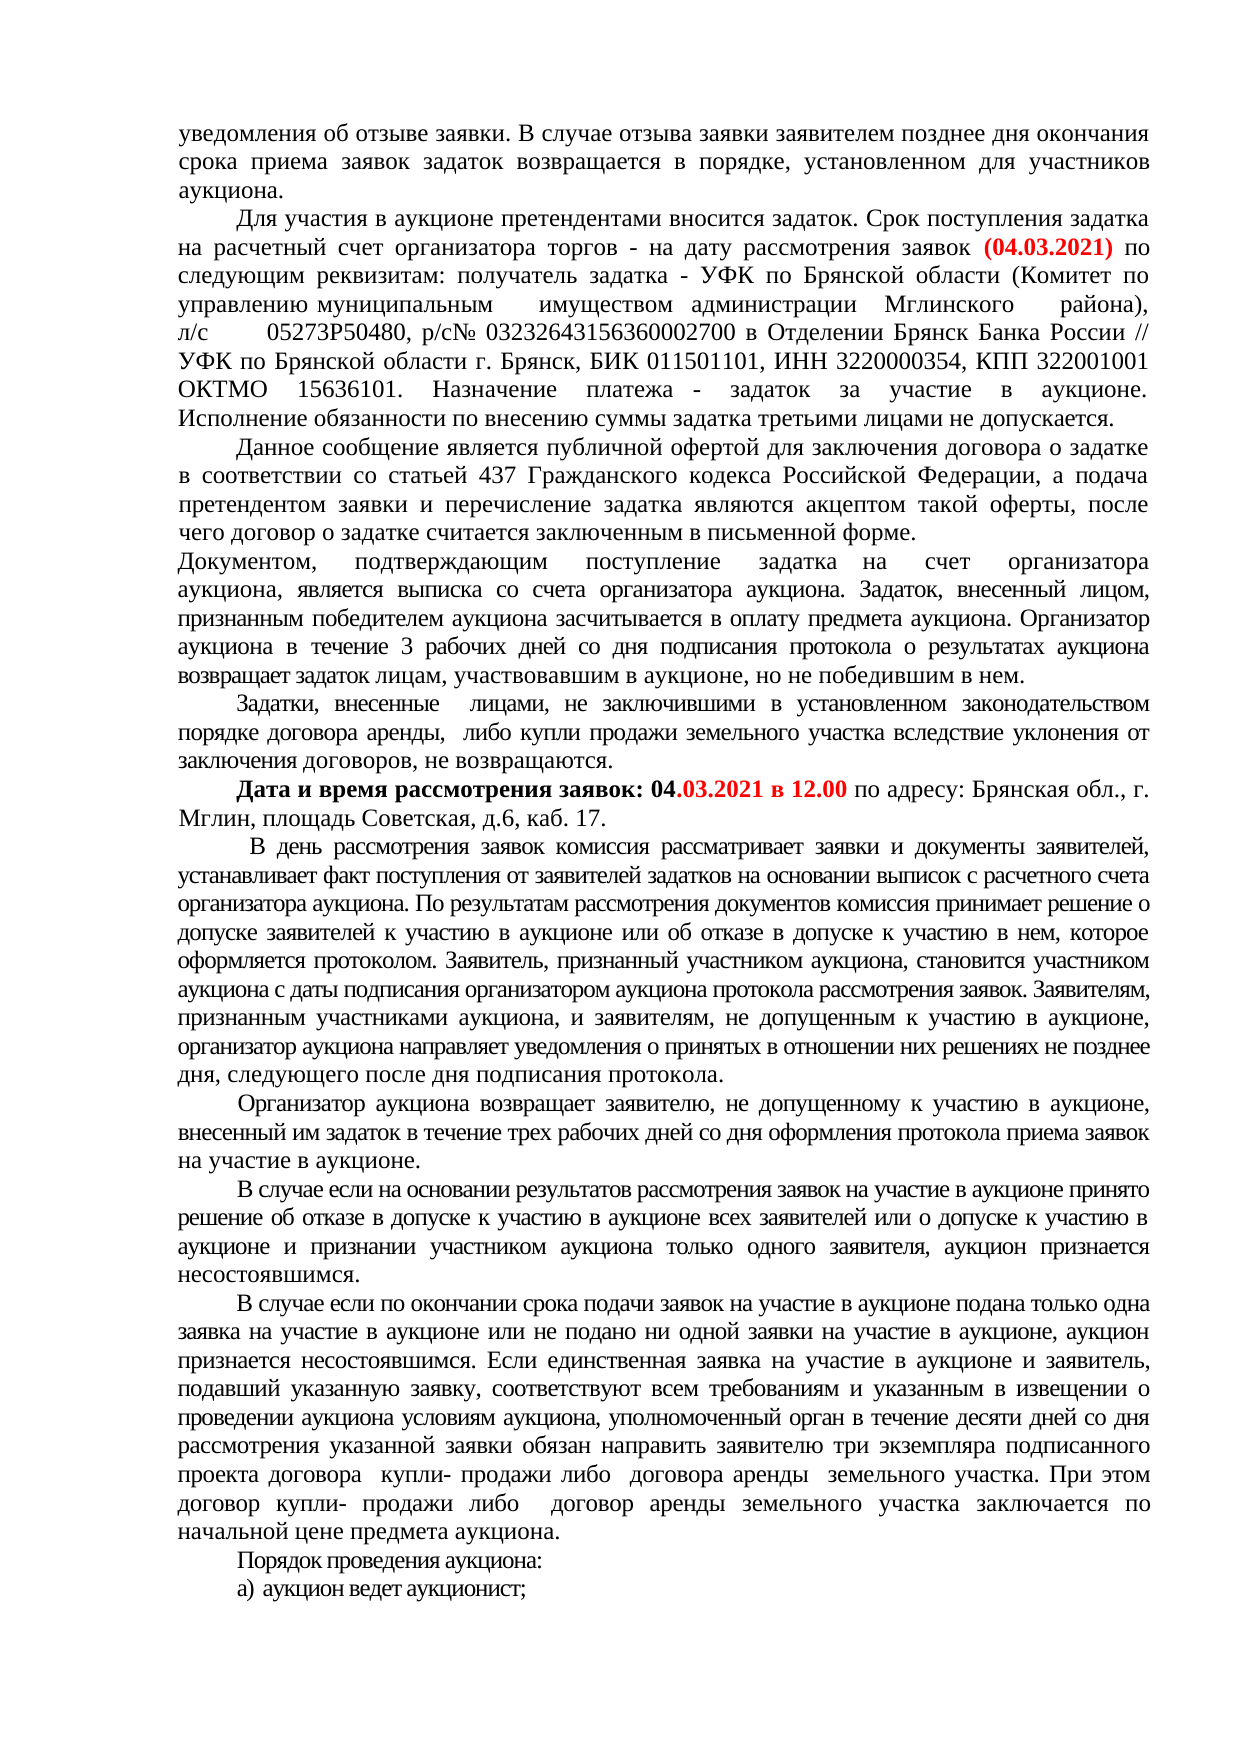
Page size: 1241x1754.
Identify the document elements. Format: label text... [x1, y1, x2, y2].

text В день рассмотрения заявок комиссия рассматривает заявки и документы заявителей, устанавливает факт поступления от заявителей задатков на основании выписок с расчетного счета организатора аукциона. По результатам рассмотрения документов комиссия принимает решение о допуске заявителей к участию в аукционе или об отказе в допуске к участию в нем, которое оформляется протоколом. Заявитель, признанный участником аукциона, становится участником аукциона с даты подписания организатором аукциона протокола рассмотрения заявок. Заявителям, признанным участниками аукциона, и заявителям, не допущенным к участию в аукционе, организатор аукциона направляет уведомления о принятых в отношении них решениях не позднее дня, следующего после дня подписания протокола. [177, 832, 1151, 1088]
text Организатор аукциона возвращает заявителю, не допущенному к участию в аукционе, внесенный им задаток в течение трех рабочих дней со дня оформления протокола приема заявок на участие в аукционе. [178, 1088, 1151, 1174]
text а) аукцион ведет аукционист; [237, 1574, 1152, 1602]
text Данное сообщение является публичной офертой для заключения договора о задатке в соответствии со статьей 437 Гражданского кодекса Российской Федерации, а подача претендентом заявки и перечисление задатка являются акцептом такой оферты, после чего договор о задатке считается заключенным в письменной форме. [178, 432, 1149, 546]
text Порядок проведения аукциона: [237, 1545, 1152, 1574]
text Документом, подтверждающим поступление задатка на счет организатора аукциона, является выписка со счета организатора аукциона. Задаток, внесенный лицом, признанным победителем аукциона засчитывается в оплату предмета аукциона. Организатор аукциона в течение 3 рабочих дней со дня подписания протокола о результатах аукциона возвращает задаток лицам, участвовавшим в аукционе, но не победившим в нем. [177, 546, 1151, 689]
text Для участия в аукционе претендентами вносится задаток. Срок поступления задатка на расчетный счет организатора торгов - на дату рассмотрения заявок (04.03.2021) по следующим реквизитам: получатель задатка - УФК по Брянской области (Комитет по управлению муниципальным имуществом администрации Мглинского района), л/с 05273Р50480, р/с№ 03232643156360002700 в Отделении Брянск Банка России // УФК по Брянской области г. Брянск, БИК 011501101, ИНН 3220000354, КПП 322001001 ОКТМО 15636101. Назначение платежа - задаток за участие в аукционе. Исполнение обязанности по внесению суммы задатка третьими лицами не допускается. [178, 204, 1150, 432]
text Дата и время рассмотрения заявок: 04.03.2021 в 12.00 по адресу: Брянская обл., г. Мглин, площадь Советская, д.6, каб. 17. [178, 774, 1150, 832]
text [178, 118, 1151, 204]
text В случае если на основании результатов рассмотрения заявок на участие в аукционе принято решение об отказе в допуске к участию в аукционе всех заявителей или о допуске к участию в аукционе и признании участником аукциона только одного заявителя, аукцион признается несостоявшимся. [177, 1174, 1150, 1288]
text Задатки, внесенные лицами, не заключившими в установленном законодательством порядке договора аренды, либо купли продажи земельного участка вследствие уклонения от заключения договоров, не возвращаются. [178, 689, 1151, 774]
text В случае если по окончании срока подачи заявок на участие в аукционе подана только одна заявка на участие в аукционе или не подано ни одной заявки на участие в аукционе, аукцион признается несостоявшимся. Если единственная заявка на участие в аукционе и заявитель, подавший указанную заявку, соответствуют всем требованиям и указанным в извещении о проведении аукциона условиям аукциона, уполномоченный орган в течение десяти дней со дня рассмотрения указанной заявки обязан направить заявителю три экземпляра подписанного проекта договора купли- продажи либо договора аренды земельного участка. При этом договор купли- продажи либо договор аренды земельного участка заключается по начальной цене предмета аукциона. [177, 1288, 1151, 1545]
